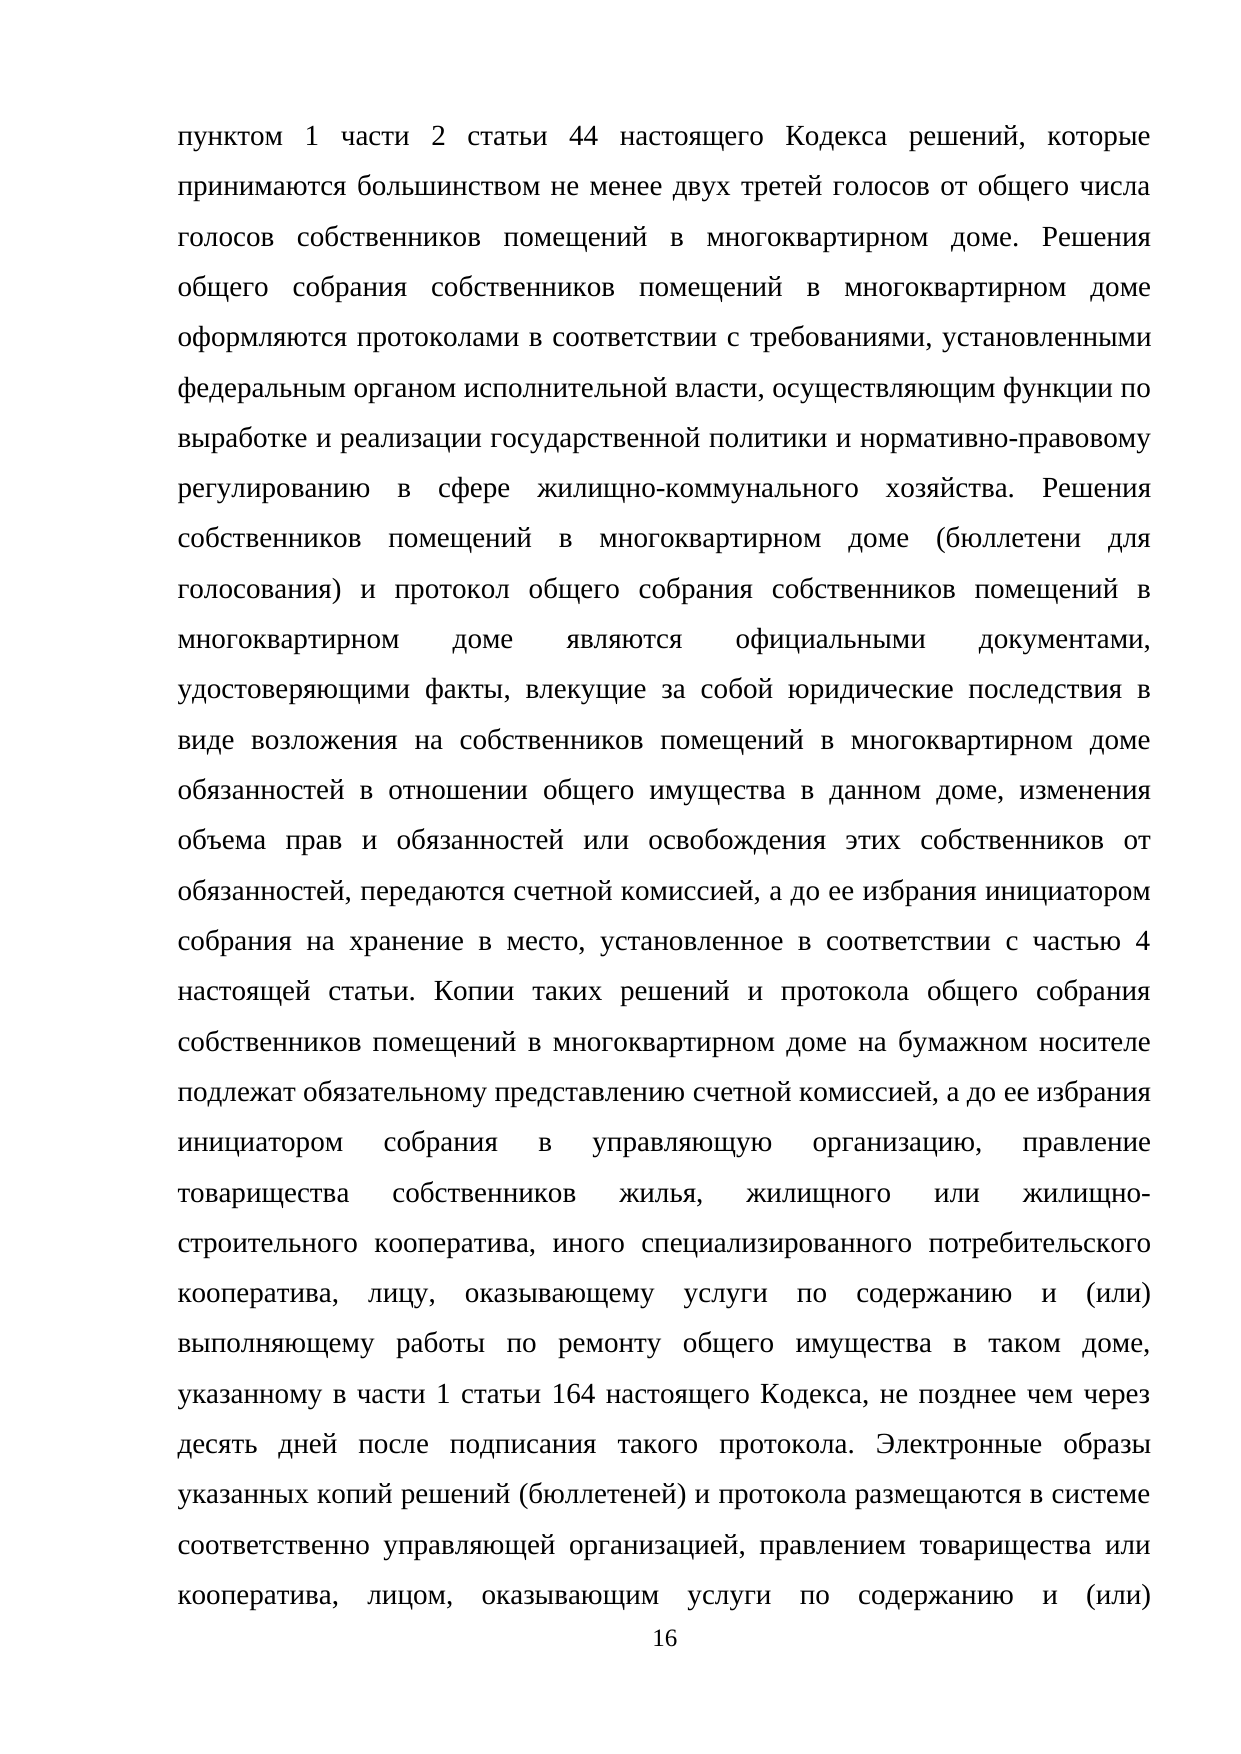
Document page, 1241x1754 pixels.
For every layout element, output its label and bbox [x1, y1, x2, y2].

text [177, 118, 1152, 1611]
